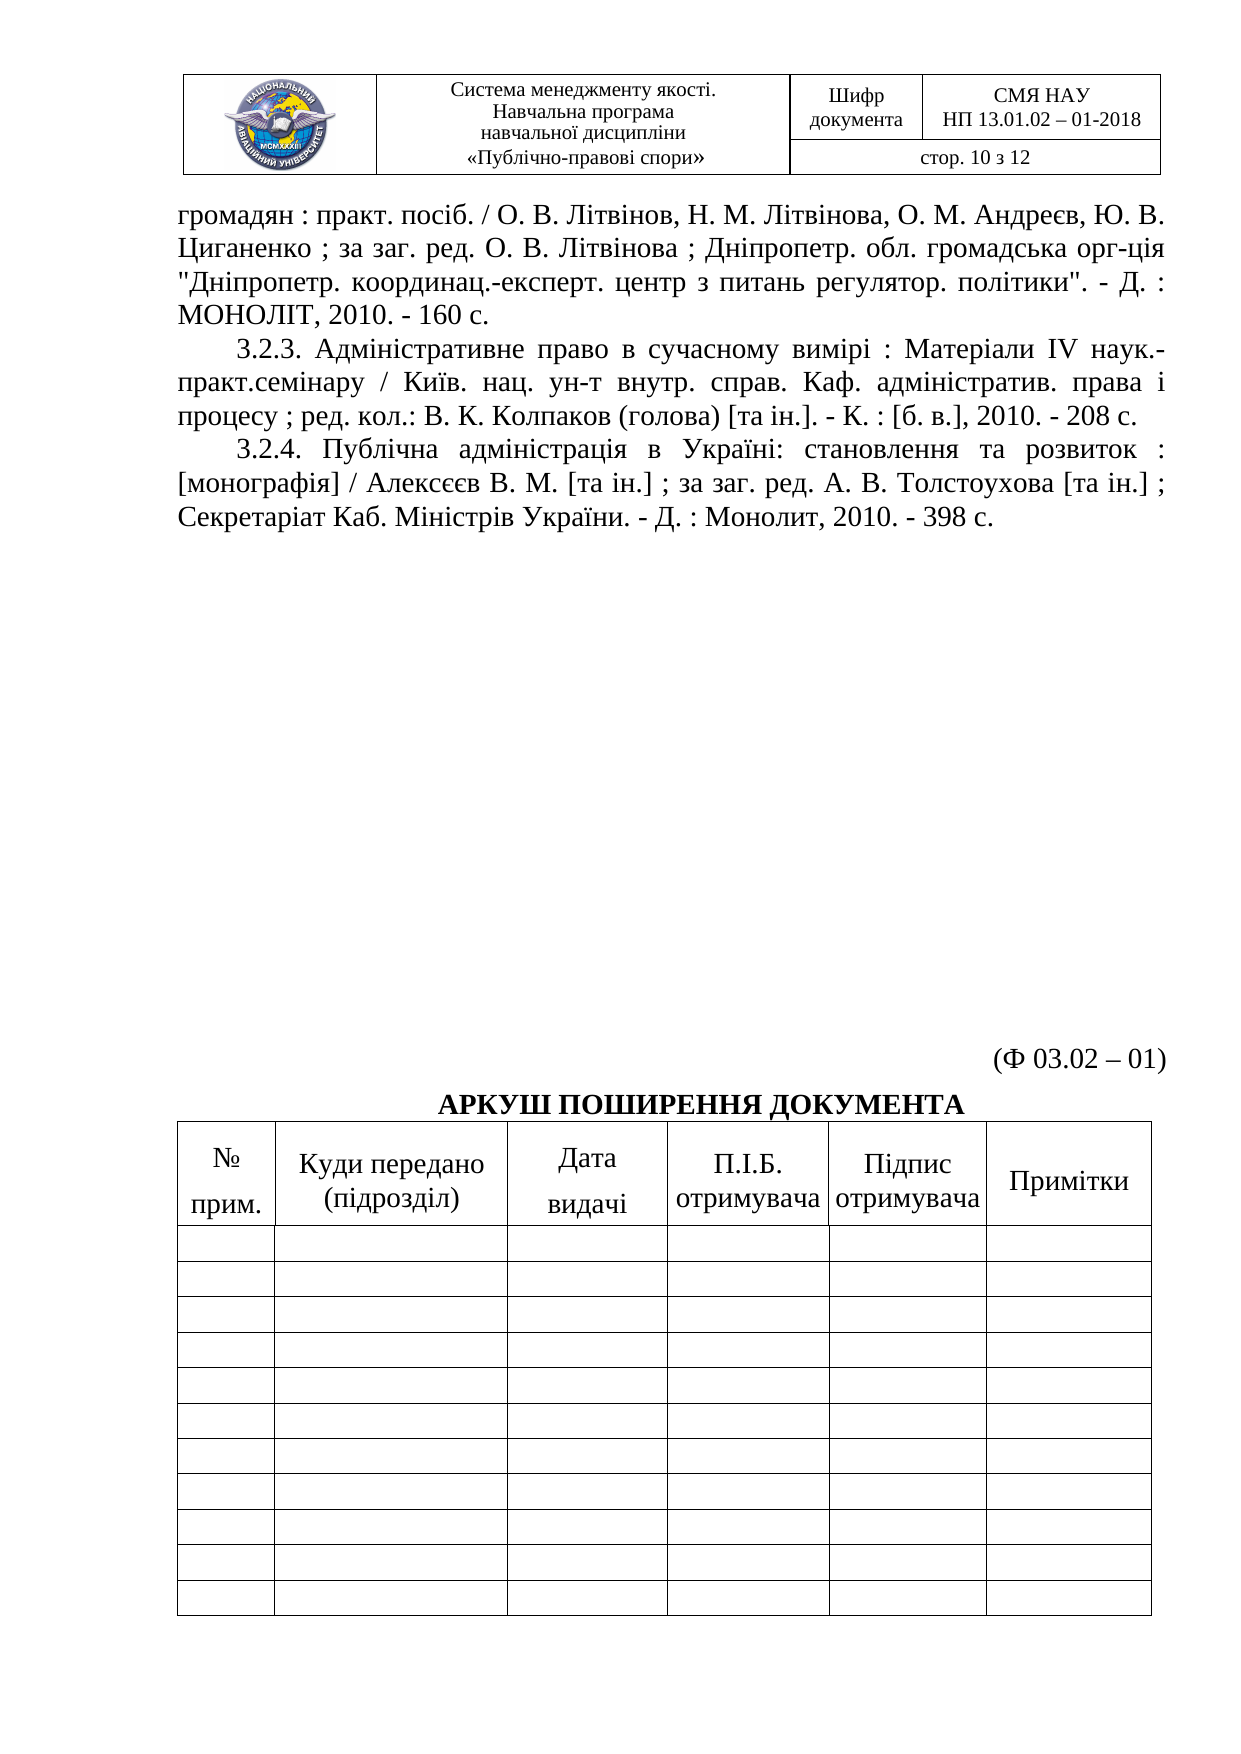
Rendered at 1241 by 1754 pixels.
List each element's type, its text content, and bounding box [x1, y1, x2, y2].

table_cell [987, 1226, 1151, 1261]
table_cell [668, 1262, 829, 1296]
table_cell [668, 1226, 829, 1261]
table_cell [668, 1439, 829, 1473]
table_cell [668, 1333, 829, 1367]
table_cell [830, 1581, 986, 1615]
table_cell [508, 1297, 667, 1332]
picture [224, 76, 336, 171]
table_cell [987, 1297, 1151, 1332]
table_cell [508, 1226, 667, 1261]
table_cell [178, 1404, 274, 1438]
text 3.2.3. Адміністративне право в сучасному вимірі : Матеріали IV наук.-практ.семінару / Київ. нац. ун-т внутр. справ. Каф. адміністратив. права і процесу ; ред. кол.: В. К. Колпаков (голова) [та ін.]. - К. : [б. в.], 2010. - 208 с. [177, 331, 1166, 432]
table_header № прим. [178, 1122, 275, 1225]
table_cell [275, 1510, 507, 1544]
table_header Примітки [987, 1122, 1151, 1225]
table_cell [178, 1262, 274, 1296]
table_cell [830, 1404, 986, 1438]
table_cell [830, 1474, 986, 1509]
table_header Куди передано (підрозділ) [276, 1122, 507, 1225]
table_cell [508, 1545, 667, 1579]
table_cell [987, 1474, 1151, 1509]
table_cell [275, 1545, 507, 1579]
table_cell [275, 1474, 507, 1509]
table_cell [830, 1333, 986, 1367]
table_cell [275, 1262, 507, 1296]
table_cell [178, 1368, 274, 1402]
text 3.2.4. Публічна адміністрація в Україні: становлення та розвиток : [монографія] / Алексєєв В. М. [та ін.] ; за заг. ред. А. В. Толстоухова [та ін.] ; Секретаріат Каб. Міністрів України. - Д. : Монолит, 2010. - 398 с. [177, 432, 1166, 532]
table_cell [668, 1404, 829, 1438]
text АРКУШ ПОШИРЕННЯ ДОКУМЕНТА [177, 1087, 1166, 1121]
table_cell [508, 1474, 667, 1509]
table_cell [178, 1439, 274, 1473]
table_cell [275, 1333, 507, 1367]
table_cell [275, 1404, 507, 1438]
table_cell [178, 1297, 274, 1332]
table_cell [830, 1439, 986, 1473]
table_cell [275, 1226, 507, 1261]
table_cell [275, 1439, 507, 1473]
table_cell [987, 1545, 1151, 1579]
table_cell [987, 1333, 1151, 1367]
table_header Підпис отримувача [829, 1122, 986, 1225]
table_cell [987, 1404, 1151, 1438]
table_cell [275, 1368, 507, 1402]
table_cell [830, 1262, 986, 1296]
text (Ф 03.02 – 01) [177, 1041, 1166, 1075]
table_cell [668, 1297, 829, 1332]
table_cell [830, 1545, 986, 1579]
table_cell [987, 1581, 1151, 1615]
table_cell [508, 1333, 667, 1367]
table_cell [275, 1581, 507, 1615]
table_cell [178, 1581, 274, 1615]
table_cell [668, 1581, 829, 1615]
table_cell [830, 1297, 986, 1332]
table_cell [830, 1368, 986, 1402]
table_header Дата видачі [508, 1122, 667, 1225]
table_cell [178, 1474, 274, 1509]
table_cell [178, 1333, 274, 1367]
table_cell [178, 1510, 274, 1544]
table_cell [508, 1404, 667, 1438]
table_cell [987, 1439, 1151, 1473]
table_cell [508, 1510, 667, 1544]
table_cell [178, 1545, 274, 1579]
table_cell [508, 1262, 667, 1296]
table_header П.І.Б. отримувача [668, 1122, 828, 1225]
table_cell [508, 1368, 667, 1402]
table_cell [508, 1439, 667, 1473]
table_cell [508, 1581, 667, 1615]
table_cell [275, 1297, 507, 1332]
table_cell [830, 1510, 986, 1544]
table_cell [668, 1545, 829, 1579]
table_cell [668, 1368, 829, 1402]
table_cell [987, 1510, 1151, 1544]
table_cell [987, 1262, 1151, 1296]
table_cell [668, 1510, 829, 1544]
table_cell [830, 1226, 986, 1261]
table_cell [987, 1368, 1151, 1402]
table_cell [668, 1474, 829, 1509]
table_cell [178, 1226, 274, 1261]
